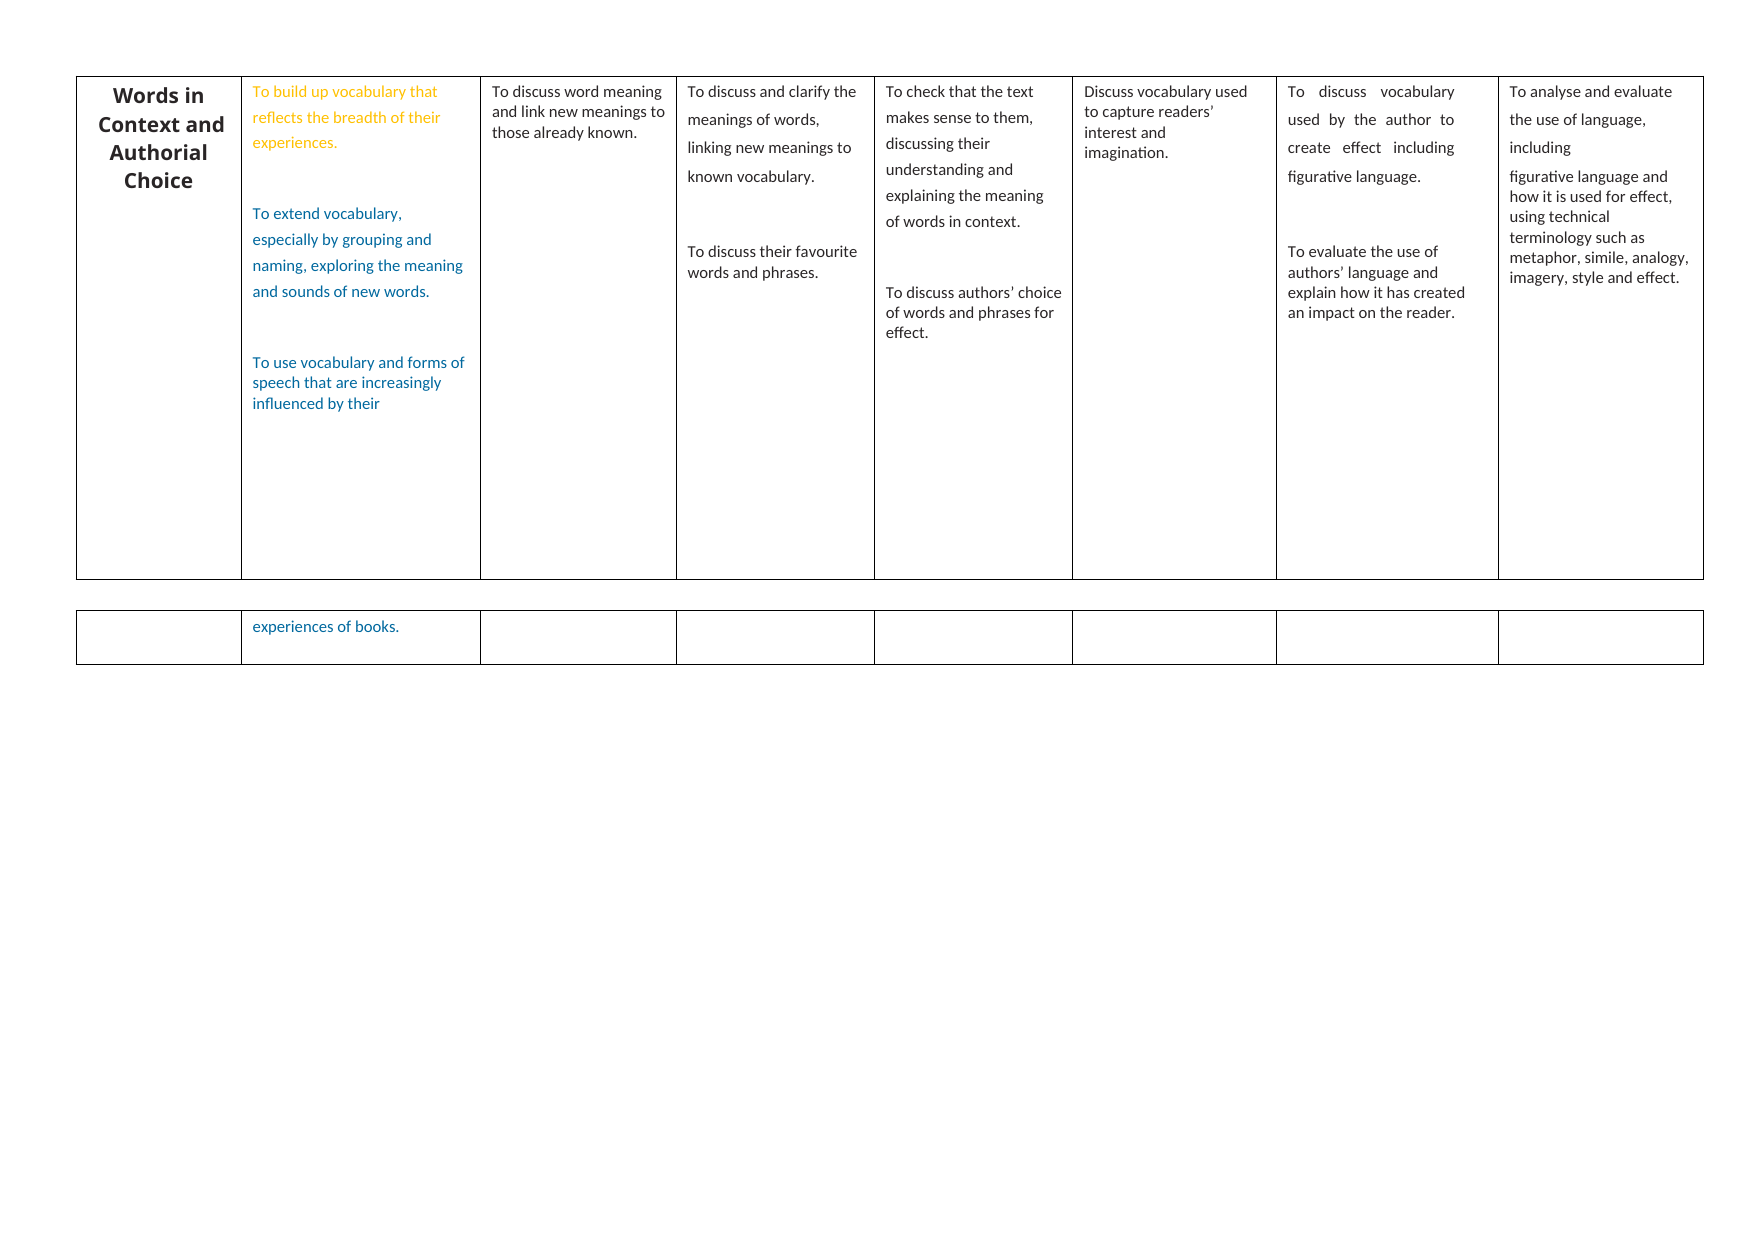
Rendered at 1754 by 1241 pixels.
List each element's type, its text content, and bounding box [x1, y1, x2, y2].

table_header [481, 611, 676, 664]
table_header experiences of books. [242, 611, 480, 664]
table_header [677, 611, 874, 664]
table_header [1499, 611, 1703, 664]
table_cell To analyse and evaluate the use of language, including figurative language and how it is used for effect, using technical terminology such as metaphor, simile, analogy, imagery, style and effect. [1499, 77, 1703, 579]
table_cell Words in Context and Authorial Choice [77, 77, 241, 579]
table_cell To build up vocabulary that reflects the breadth of their experiences. To extend vocabulary, especially by grouping and naming, exploring the meaning and sounds of new words. To use vocabulary and forms of speech that are increasingly influenced by their [242, 77, 480, 579]
table_header [1073, 611, 1276, 664]
table_cell To discuss word meaning and link new meanings to those already known. [481, 77, 676, 579]
table_cell To discuss vocabulary used by the author to create effect including figurative language. To evaluate the use of authors’ language and explain how it has created an impact on the reader. [1277, 77, 1498, 579]
table_header [77, 611, 241, 664]
table_cell To discuss and clarify the meanings of words, linking new meanings to known vocabulary. To discuss their favourite words and phrases. [677, 77, 874, 579]
table_header [875, 611, 1072, 664]
table_header [1277, 611, 1498, 664]
table_cell Discuss vocabulary used to capture readers’ interest and imagination. [1073, 77, 1276, 579]
table_cell To check that the text makes sense to them, discussing their understanding and explaining the meaning of words in context. To discuss authors’ choice of words and phrases for effect. [875, 77, 1072, 579]
